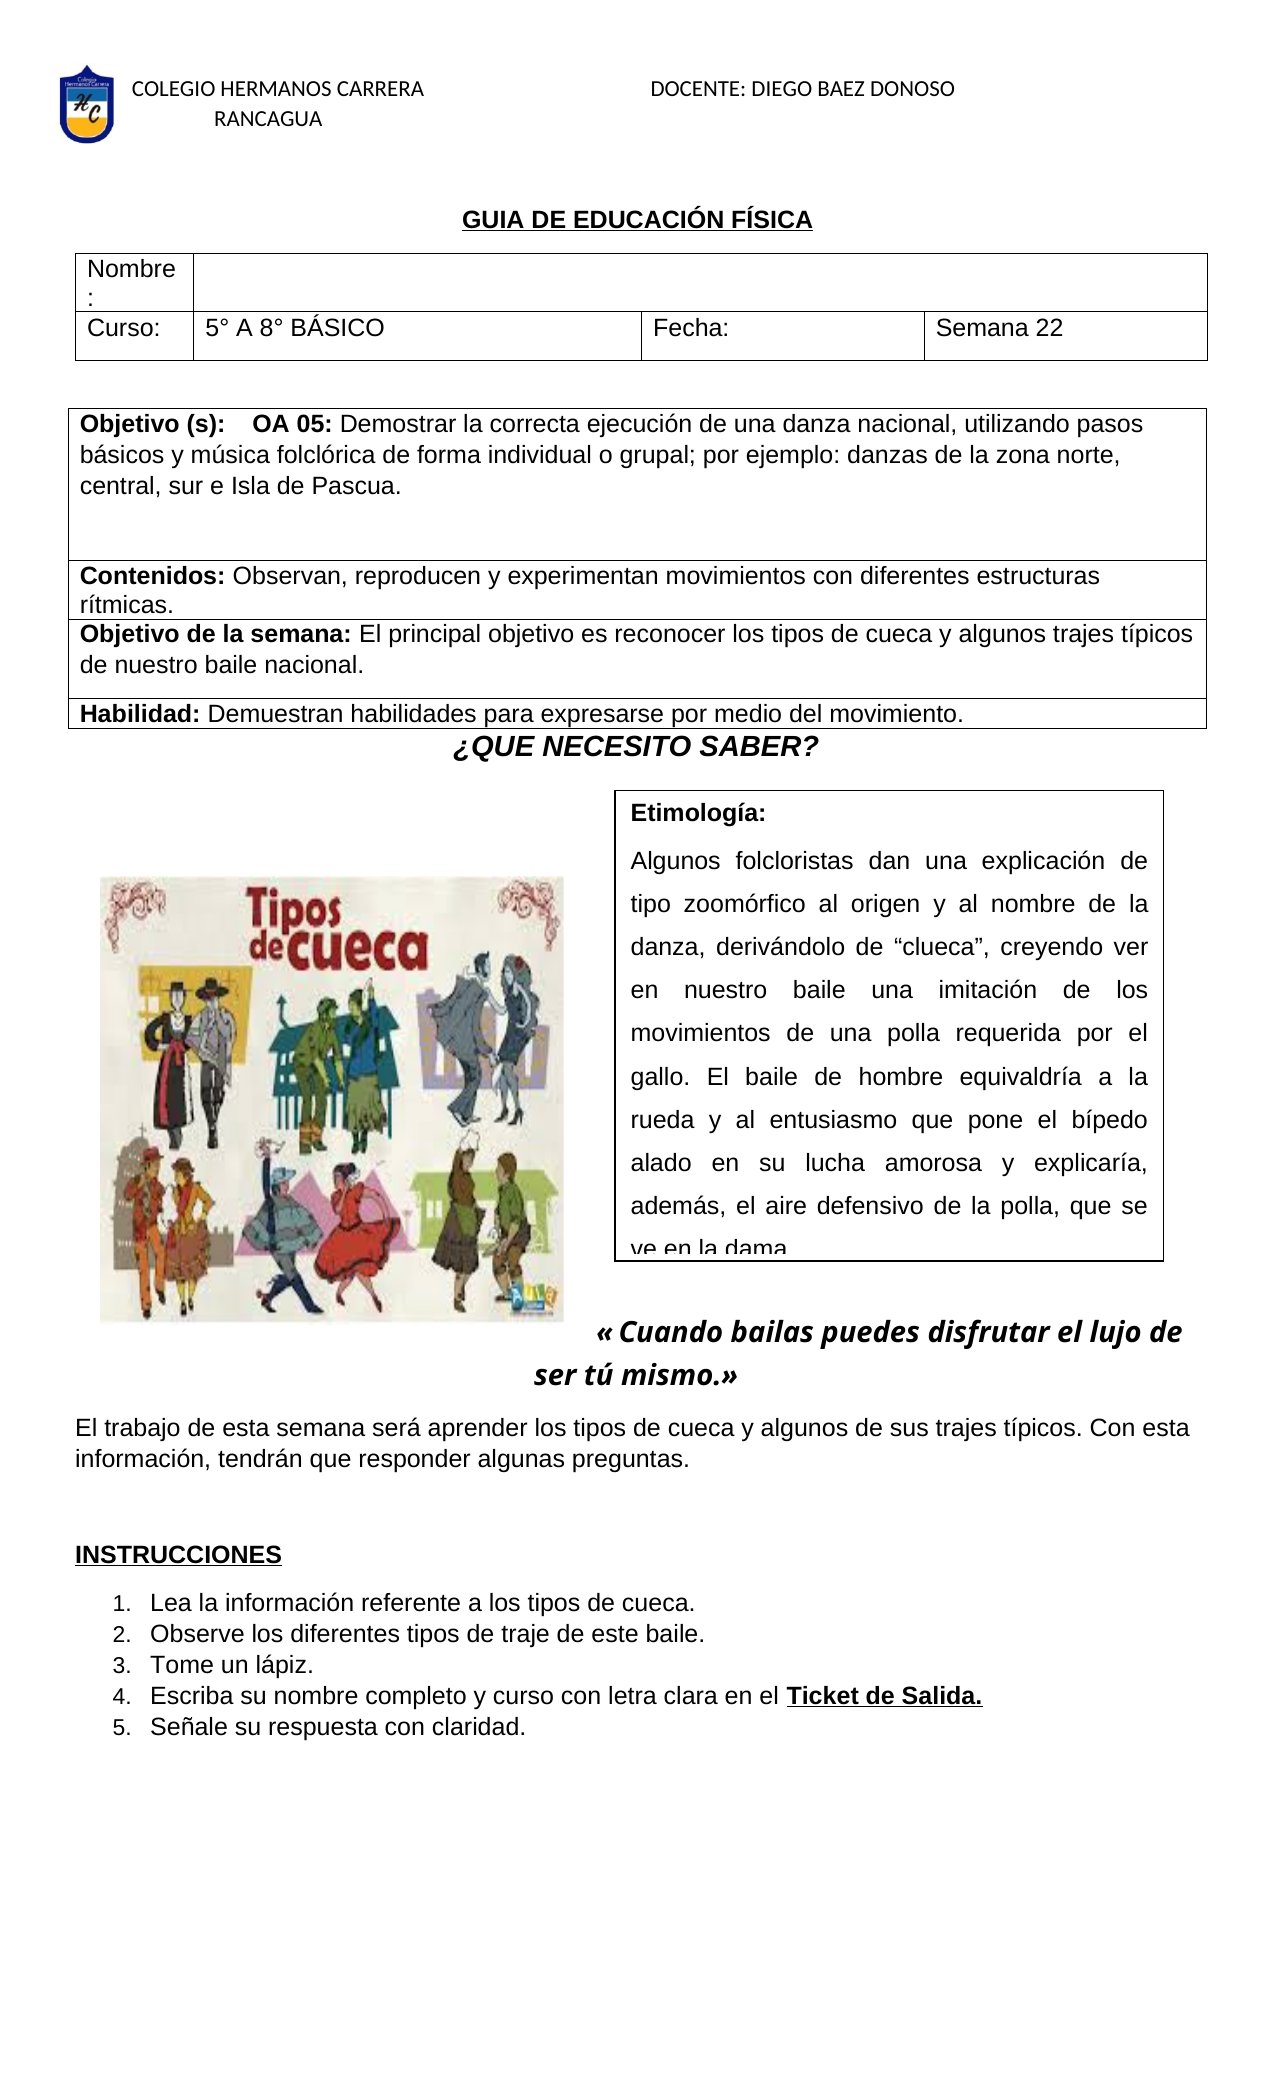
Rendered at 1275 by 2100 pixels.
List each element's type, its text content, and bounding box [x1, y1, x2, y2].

picture [57, 63, 116, 144]
list Escriba su nombre completo y curso con letra clara en el Ticket de Salida. [112, 1681, 1200, 1709]
list Tome un lápiz. [112, 1649, 1200, 1678]
table_cell Semana 22 [925, 312, 1207, 360]
list Señale su respuesta con claridad. [112, 1712, 1200, 1740]
table_cell Curso: [76, 312, 193, 360]
table_cell Fecha: [642, 312, 924, 360]
table_cell 5° A 8° BÁSICO [194, 312, 641, 360]
table_header Nombre: [76, 254, 193, 311]
text El trabajo de esta semana será aprender los tipos de cueca y algunos de sus trajes típicos. Con esta información, tendrán que responder algunas preguntas. [75, 1413, 1200, 1473]
table_cell Objetivo de la semana: El principal objetivo es reconocer los tipos de cueca y algunos trajes típicos de nuestro baile nacional. [69, 620, 1206, 698]
list Lea la información referente a los tipos de cueca. [112, 1587, 1200, 1616]
table_cell Contenidos: Observan, reproducen y experimentan movimientos con diferentes estructuras rítmicas. [69, 561, 1206, 618]
text INSTRUCCIONES [75, 1540, 1200, 1568]
text ¿QUE NECESITO SABER? [75, 729, 1200, 762]
table_header [194, 254, 1207, 311]
list Observe los diferentes tipos de traje de este baile. [112, 1618, 1200, 1647]
text GUIA DE EDUCACIÓN FÍSICA [75, 205, 1200, 234]
table_header Objetivo (s): OA 05: Demostrar la correcta ejecución de una danza nacional, utilizando pasos básicos y música folclórica de forma individual o grupal; por ejemplo: danzas de la zona norte, central, sur e Isla de Pascua. [69, 409, 1206, 560]
table_cell Habilidad: Demuestran habilidades para expresarse por medio del movimiento. [69, 699, 1206, 728]
picture [100, 876, 564, 1325]
